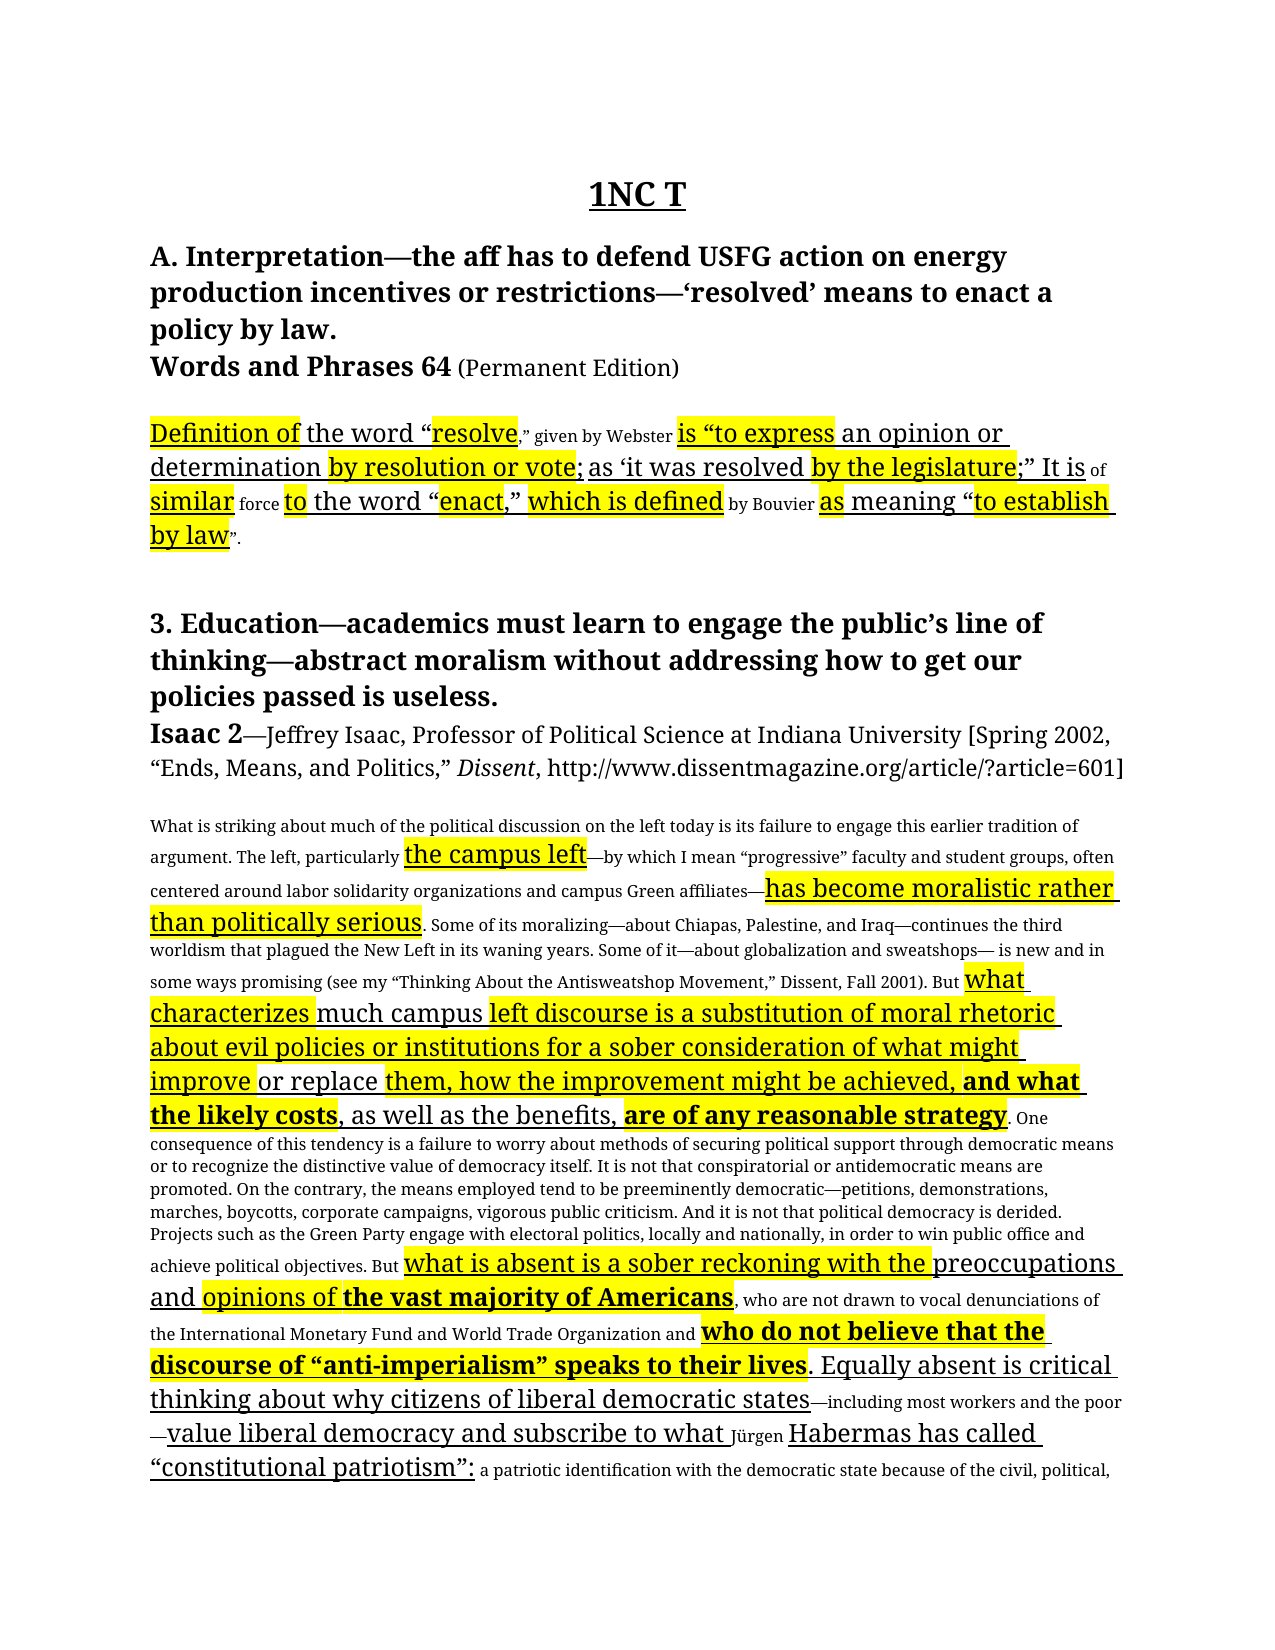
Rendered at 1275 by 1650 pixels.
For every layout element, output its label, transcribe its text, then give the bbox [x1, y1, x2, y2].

subtitle A. Interpretation—the aff has to defend USFG action on energy production incentives or restrictions—‘resolved’ means to enact a policy by law. [150, 237, 1125, 348]
text Definition of the word “resolve,” given by Webster is “to express an opinion or determination by resolution or vote; as ‘it was resolved by the legislature;” It is of similar force to the word “enact,” which is defined by Bouvier as meaning “to establish by law”. [150, 416, 1125, 552]
text Words and Phrases 64 (Permanent Edition) [150, 348, 1125, 384]
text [150, 814, 1125, 1484]
subtitle 3. Education—academics must learn to engage the public’s line of thinking—abstract moralism without addressing how to get our policies passed is useless. [150, 604, 1125, 715]
text Isaac 2—Jeffrey Isaac, Professor of Political Science at Indiana University [Spring 2002, “Ends, Means, and Politics,” Dissent, http://www.dissentmagazine.org/article/?article=601] [150, 715, 1125, 783]
subtitle 1NC T [150, 171, 1125, 216]
